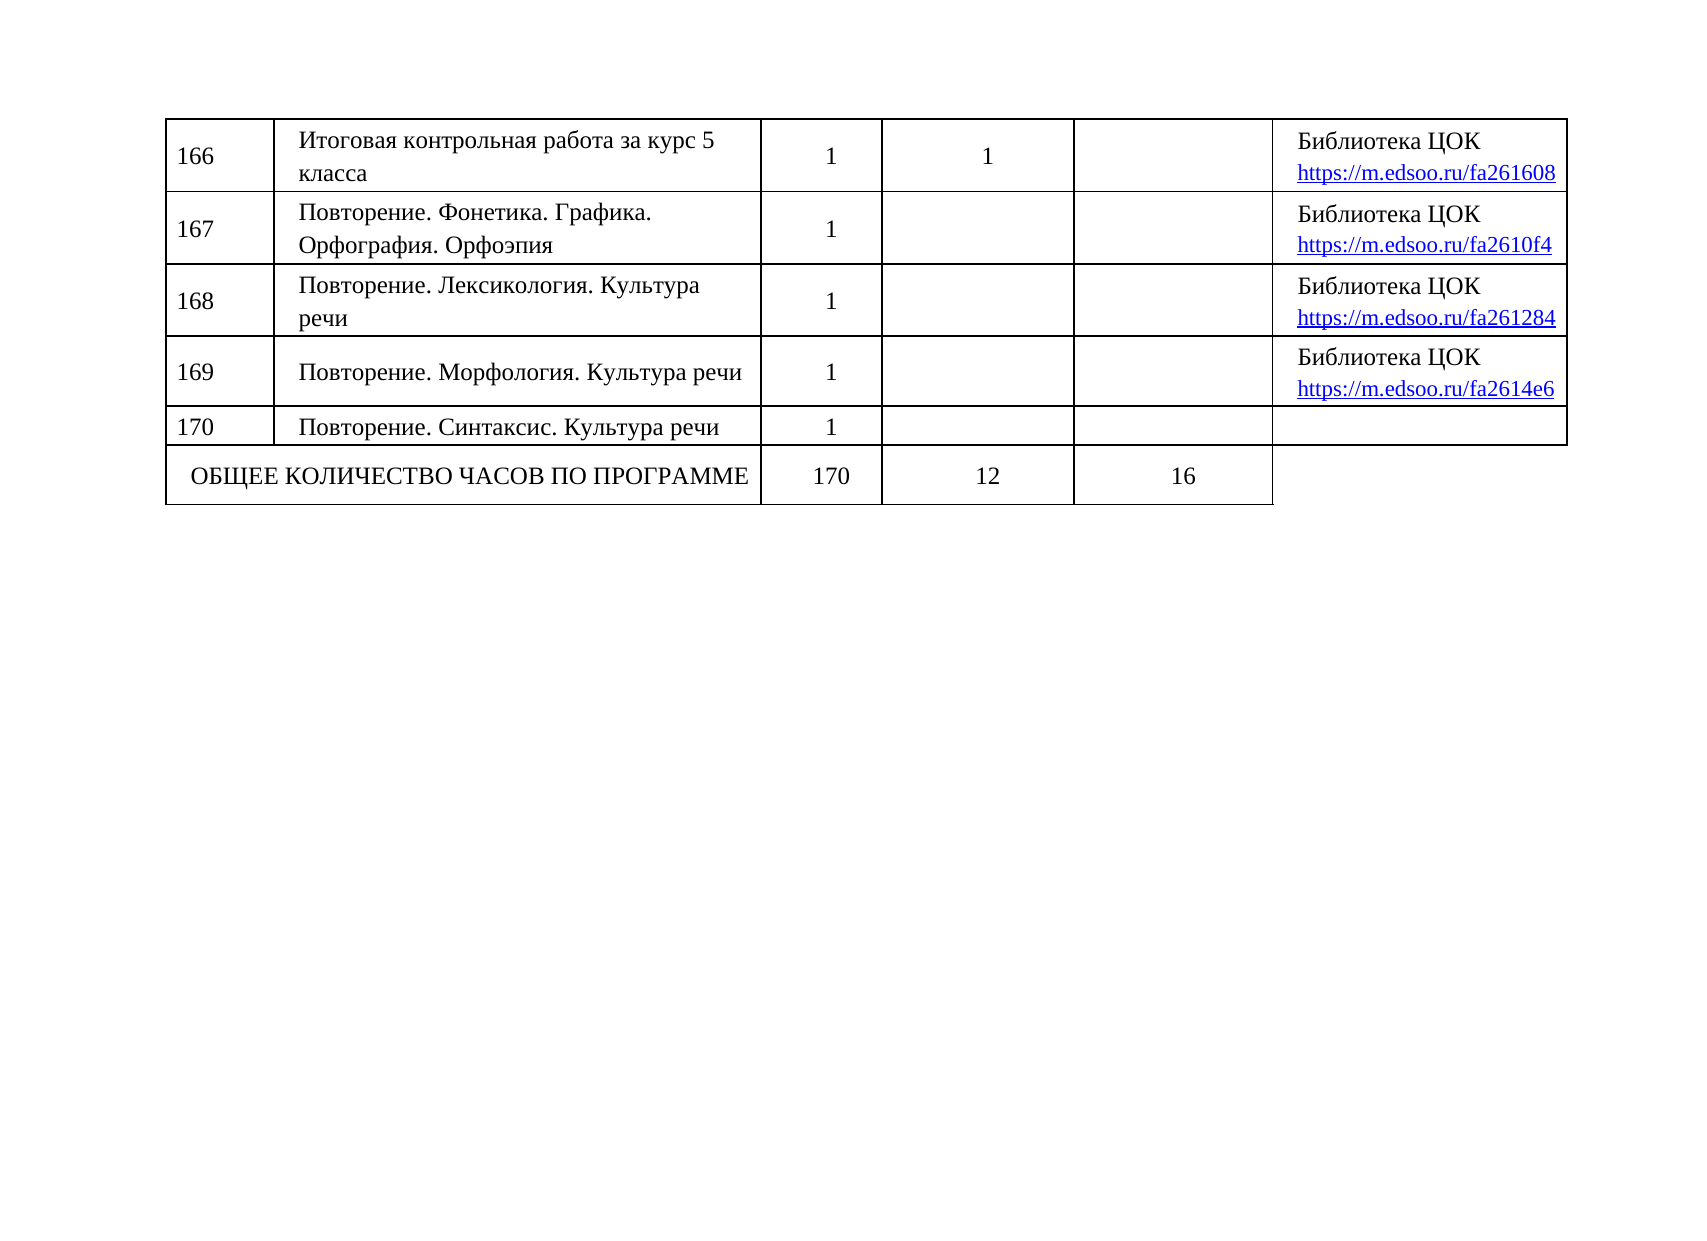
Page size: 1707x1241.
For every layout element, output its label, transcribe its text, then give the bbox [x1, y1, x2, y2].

table_cell [883, 265, 1073, 335]
table_cell [1075, 265, 1272, 335]
table_cell 170 [167, 407, 273, 444]
table_cell 1 [762, 337, 881, 405]
table_cell [1075, 337, 1272, 405]
table_cell 1 [762, 120, 881, 191]
table_cell [1075, 120, 1272, 191]
table_cell 1 [762, 407, 881, 444]
table_cell Библиотека ЦОК https://m.edsoo.ru/fa2610f4 [1273, 192, 1566, 263]
table_cell Библиотека ЦОК https://m.edsoo.ru/fa2614e6 [1273, 337, 1566, 405]
table_cell 12 [883, 446, 1073, 504]
table_cell Библиотека ЦОК https://m.edsoo.ru/fa261284 [1273, 265, 1566, 335]
table_cell [883, 337, 1073, 405]
table_cell 170 [762, 446, 881, 504]
table_cell Итоговая контрольная работа за курс 5 класса [275, 120, 760, 191]
table_cell 16 [1075, 446, 1272, 504]
table_cell Повторение. Фонетика. Графика. Орфография. Орфоэпия [275, 192, 760, 263]
table_cell 167 [167, 192, 273, 263]
table_cell [1273, 407, 1566, 444]
table_cell 169 [167, 337, 273, 405]
table_cell Библиотека ЦОК https://m.edsoo.ru/fa261608 [1273, 120, 1566, 191]
table_cell 1 [883, 120, 1073, 191]
table_cell Повторение. Морфология. Культура речи [275, 337, 760, 405]
table_cell Повторение. Синтаксис. Культура речи [275, 407, 760, 444]
table_cell ОБЩЕЕ КОЛИЧЕСТВО ЧАСОВ ПО ПРОГРАММЕ [167, 446, 760, 504]
table_cell [883, 407, 1073, 444]
table_cell Повторение. Лексикология. Культура речи [275, 265, 760, 335]
table_cell 1 [762, 265, 881, 335]
table_cell 166 [167, 120, 273, 191]
table_cell [1075, 192, 1272, 263]
table_cell [1075, 407, 1272, 444]
table_cell 1 [762, 192, 881, 263]
table_cell 168 [167, 265, 273, 335]
table_cell [883, 192, 1073, 263]
